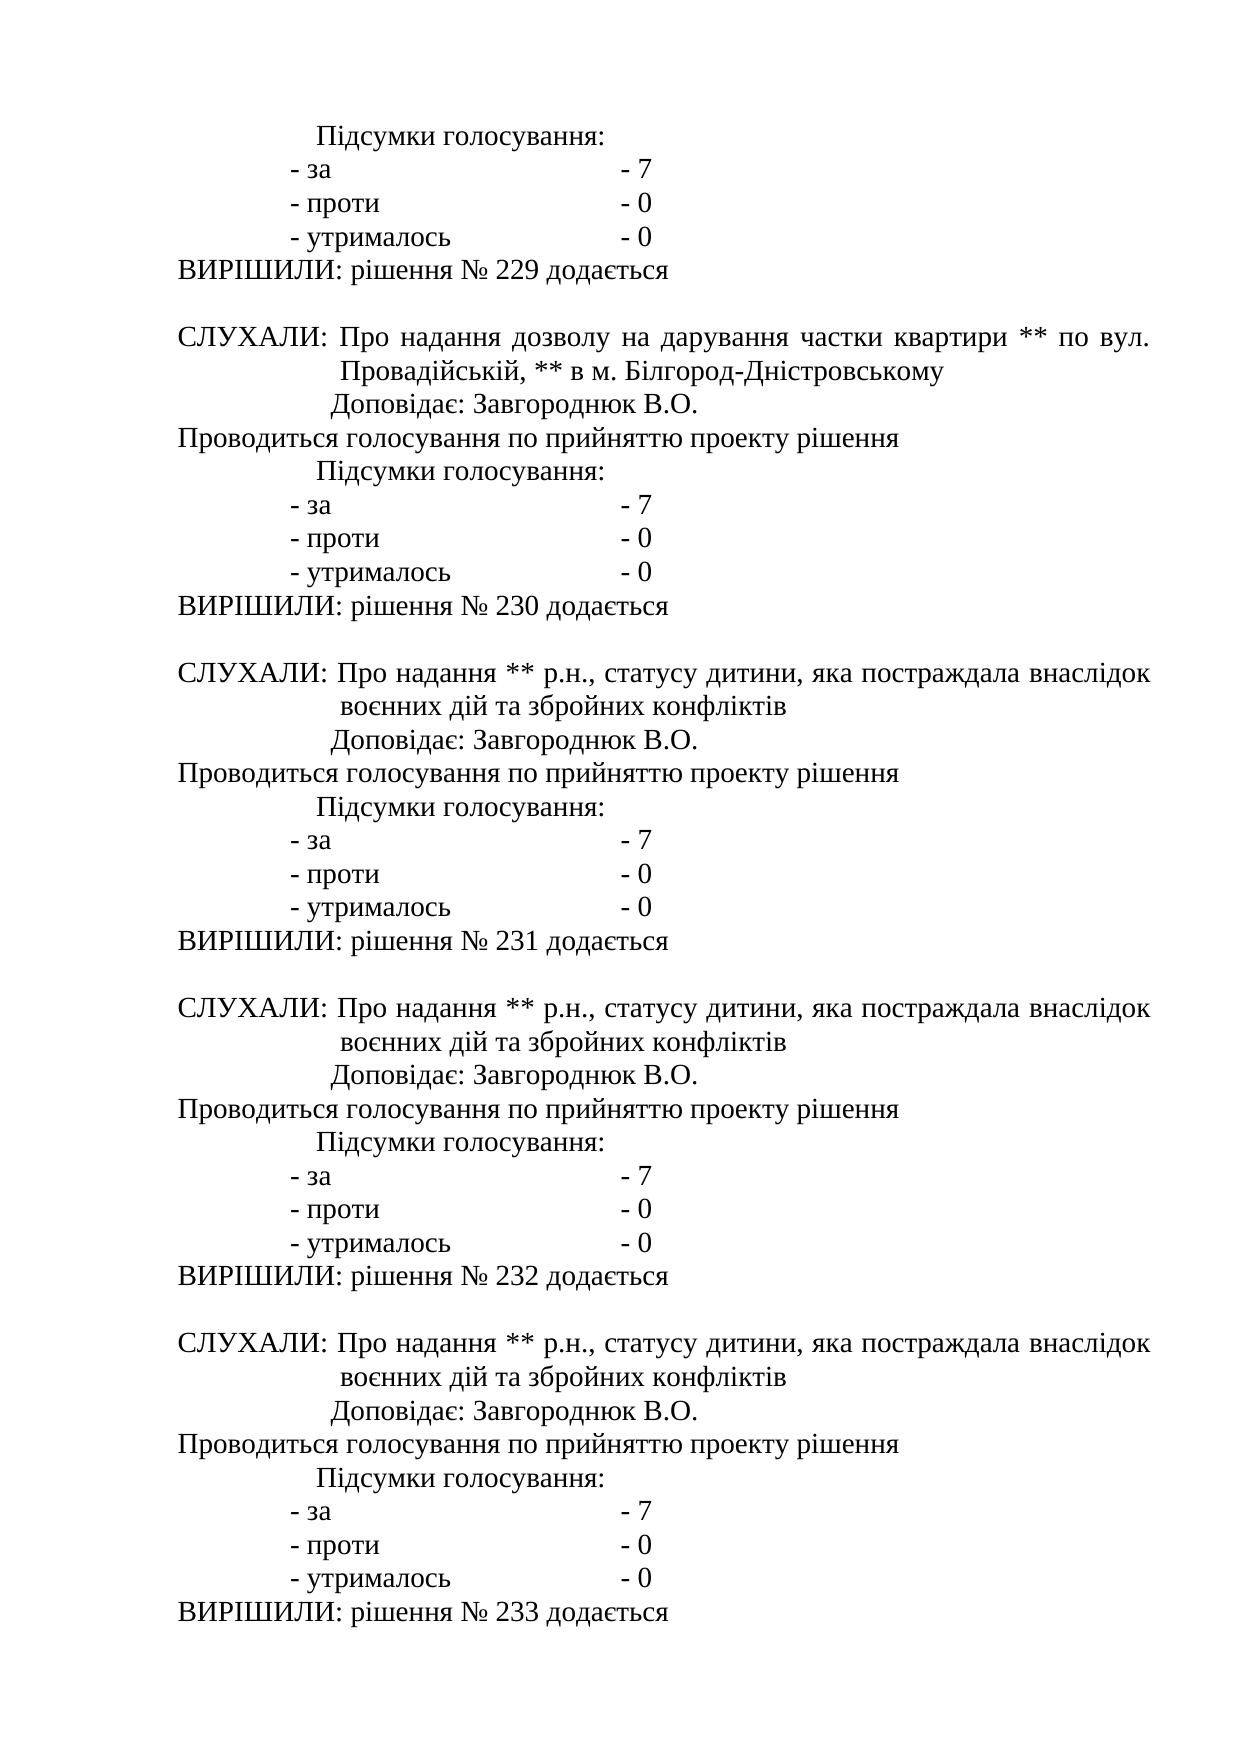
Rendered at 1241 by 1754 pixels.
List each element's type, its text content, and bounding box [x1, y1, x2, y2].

text - проти - 0 [290, 185, 1152, 219]
text Слухали: Про надання дозволу на дарування частки квартири ** по вул. Провадійській, ** в м. Білгород-Дністровському [177, 319, 1152, 386]
text - утрималось - 0 [290, 219, 1152, 252]
text Вирішили: рішення № 229 додається [177, 252, 1152, 286]
text Слухали: Про надання ** р.н., статусу дитини, яка постраждала внаслідок воєнних дій та збройних конфліктів [177, 655, 1152, 722]
text Проводиться голосування по прийняттю проекту рішення [177, 1091, 1152, 1124]
text Слухали: Про надання ** р.н., статусу дитини, яка постраждала внаслідок воєнних дій та збройних конфліктів [177, 1326, 1152, 1393]
text Доповідає: Завгороднюк В.О. [177, 386, 1152, 420]
text - утрималось - 0 [290, 889, 1152, 923]
text Підсумки голосування: [316, 789, 1152, 822]
text - утрималось - 0 [290, 1560, 1152, 1594]
text - проти - 0 [290, 1191, 1152, 1225]
text Слухали: Про надання ** р.н., статусу дитини, яка постраждала внаслідок воєнних дій та збройних конфліктів [177, 990, 1152, 1057]
text - за - 7 [290, 1493, 1152, 1527]
text Доповідає: Завгороднюк В.О. [177, 722, 1152, 755]
text Підсумки голосування: [316, 1460, 1152, 1493]
text Вирішили: рішення № 232 додається [177, 1258, 1152, 1292]
text - проти - 0 [290, 1527, 1152, 1560]
text Доповідає: Завгороднюк В.О. [177, 1057, 1152, 1091]
text Проводиться голосування по прийняттю проекту рішення [177, 420, 1152, 453]
text - за - 7 [290, 822, 1152, 856]
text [177, 1426, 1152, 1460]
text Проводиться голосування по прийняттю проекту рішення [177, 755, 1152, 789]
text - проти - 0 [290, 521, 1152, 554]
text - проти - 0 [290, 856, 1152, 889]
text - за - 7 [290, 152, 1152, 185]
text Вирішили: рішення № 233 додається [177, 1594, 1152, 1627]
text Вирішили: рішення № 231 додається [177, 923, 1152, 957]
text - за - 7 [290, 487, 1152, 521]
text Доповідає: Завгороднюк В.О. [177, 1393, 1152, 1426]
text - утрималось - 0 [290, 1225, 1152, 1258]
text - утрималось - 0 [290, 554, 1152, 588]
text Підсумки голосування: [316, 453, 1152, 487]
text Підсумки голосування: [316, 118, 1152, 152]
text Вирішили: рішення № 230 додається [177, 588, 1152, 621]
text - за - 7 [290, 1158, 1152, 1191]
text Підсумки голосування: [316, 1124, 1152, 1158]
